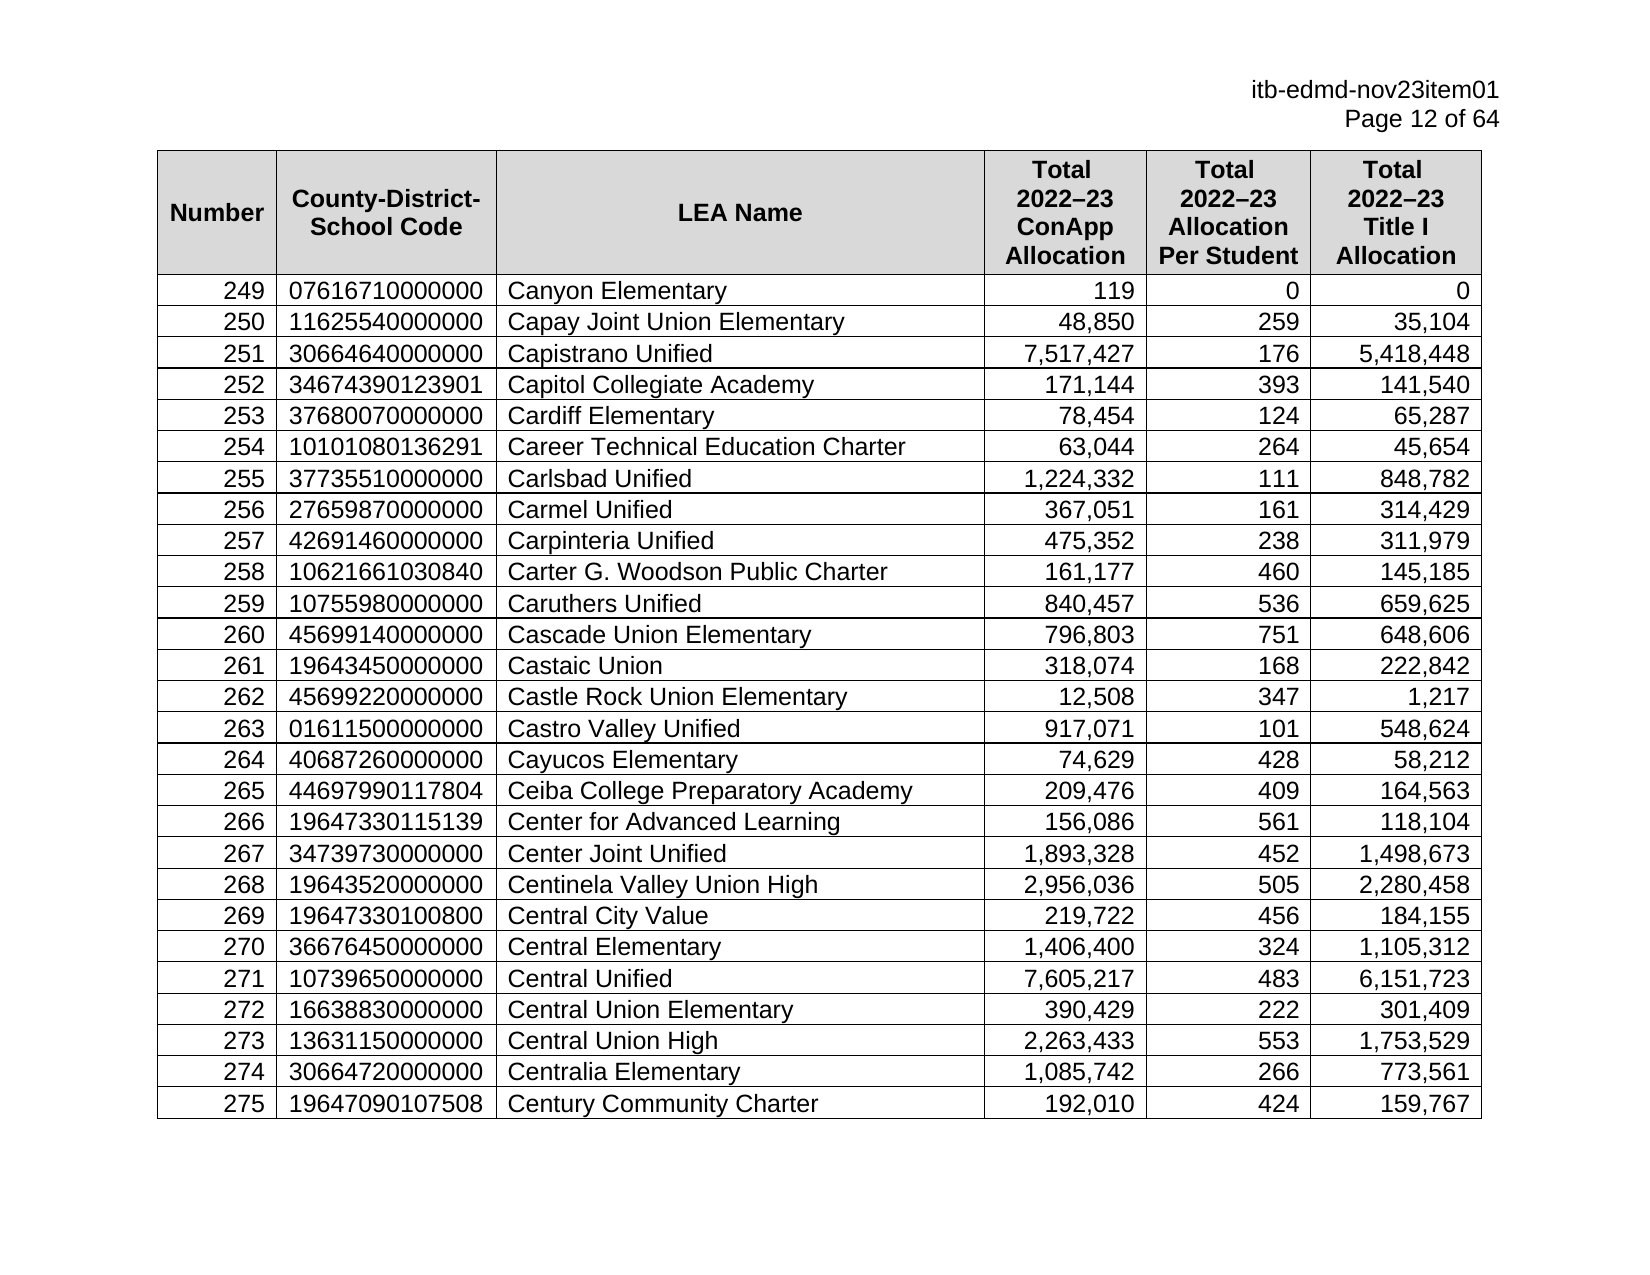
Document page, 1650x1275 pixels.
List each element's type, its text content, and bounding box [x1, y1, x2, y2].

table_cell 58,212 [1311, 744, 1481, 774]
table_cell 19643450000000 [277, 650, 496, 680]
table_cell 259 [158, 587, 276, 617]
table_cell 840,457 [985, 587, 1146, 617]
table_cell 264 [158, 744, 276, 774]
table_cell 456 [1147, 900, 1310, 930]
table_cell 424 [1147, 1087, 1310, 1117]
table_cell 19643520000000 [277, 869, 496, 899]
table_cell 6,151,723 [1311, 962, 1481, 992]
table_cell 35,104 [1311, 306, 1481, 336]
table_cell Ceiba College Preparatory Academy [497, 775, 984, 805]
table_cell Center Joint Unified [497, 837, 984, 867]
table_cell 7,605,217 [985, 962, 1146, 992]
table_cell 271 [158, 962, 276, 992]
table_cell 253 [158, 400, 276, 430]
table_cell 45,654 [1311, 431, 1481, 461]
table_cell 171,144 [985, 369, 1146, 399]
table_cell 01611500000000 [277, 712, 496, 742]
table_cell 2,280,458 [1311, 869, 1481, 899]
table_cell 270 [158, 931, 276, 961]
table_cell 30664720000000 [277, 1056, 496, 1086]
table_header Total 2022–23 Allocation Per Student [1147, 151, 1310, 274]
table_cell 311,979 [1311, 525, 1481, 555]
table_cell 19647330100800 [277, 900, 496, 930]
table_cell 36676450000000 [277, 931, 496, 961]
table_cell 274 [158, 1056, 276, 1086]
table_cell 257 [158, 525, 276, 555]
table_cell 260 [158, 619, 276, 649]
table_cell Cardiff Elementary [497, 400, 984, 430]
table_header County-District-School Code [277, 151, 496, 274]
table_cell 0 [1311, 275, 1481, 305]
table_cell 10739650000000 [277, 962, 496, 992]
table_cell 44697990117804 [277, 775, 496, 805]
table_cell 390,429 [985, 994, 1146, 1024]
table_cell 249 [158, 275, 276, 305]
table_cell 168 [1147, 650, 1310, 680]
table_cell Central City Value [497, 900, 984, 930]
table_cell 266 [1147, 1056, 1310, 1086]
table_cell 409 [1147, 775, 1310, 805]
table_cell 34739730000000 [277, 837, 496, 867]
table_cell Castaic Union [497, 650, 984, 680]
table_cell 13631150000000 [277, 1025, 496, 1055]
table_cell Caruthers Unified [497, 587, 984, 617]
table_cell 2,956,036 [985, 869, 1146, 899]
table_cell 159,767 [1311, 1087, 1481, 1117]
table_cell 548,624 [1311, 712, 1481, 742]
table_cell 161,177 [985, 556, 1146, 586]
table_cell 475,352 [985, 525, 1146, 555]
table_cell 74,629 [985, 744, 1146, 774]
table_cell Career Technical Education Charter [497, 431, 984, 461]
table_cell 273 [158, 1025, 276, 1055]
table_cell Carpinteria Unified [497, 525, 984, 555]
table_cell 164,563 [1311, 775, 1481, 805]
table_cell Century Community Charter [497, 1087, 984, 1117]
table_cell Central Union Elementary [497, 994, 984, 1024]
table_cell 111 [1147, 462, 1310, 492]
table_cell 268 [158, 869, 276, 899]
table_cell 561 [1147, 806, 1310, 836]
table_cell 238 [1147, 525, 1310, 555]
table_cell 192,010 [985, 1087, 1146, 1117]
table_cell 252 [158, 369, 276, 399]
table_cell Capistrano Unified [497, 337, 984, 367]
table_cell Central Unified [497, 962, 984, 992]
table_cell 1,406,400 [985, 931, 1146, 961]
table_cell 222,842 [1311, 650, 1481, 680]
table_cell Center for Advanced Learning [497, 806, 984, 836]
table_cell 314,429 [1311, 494, 1481, 524]
table_cell Canyon Elementary [497, 275, 984, 305]
table_cell 2,263,433 [985, 1025, 1146, 1055]
table_cell 37735510000000 [277, 462, 496, 492]
table_cell 1,105,312 [1311, 931, 1481, 961]
table_cell 393 [1147, 369, 1310, 399]
table_cell 428 [1147, 744, 1310, 774]
table_cell Capay Joint Union Elementary [497, 306, 984, 336]
table_cell 659,625 [1311, 587, 1481, 617]
table_cell 11625540000000 [277, 306, 496, 336]
table_cell 318,074 [985, 650, 1146, 680]
table_cell Central Union High [497, 1025, 984, 1055]
table_cell 324 [1147, 931, 1310, 961]
table_header Total 2022–23 ConApp Allocation [985, 151, 1146, 274]
table_cell 266 [158, 806, 276, 836]
table_cell 209,476 [985, 775, 1146, 805]
table_cell 34674390123901 [277, 369, 496, 399]
table_cell Capitol Collegiate Academy [497, 369, 984, 399]
table_cell 48,850 [985, 306, 1146, 336]
table_cell Carter G. Woodson Public Charter [497, 556, 984, 586]
table_cell 118,104 [1311, 806, 1481, 836]
table_header Number [158, 151, 276, 274]
table_cell 256 [158, 494, 276, 524]
table_cell 176 [1147, 337, 1310, 367]
table_cell 0 [1147, 275, 1310, 305]
table_cell 505 [1147, 869, 1310, 899]
table_cell 10101080136291 [277, 431, 496, 461]
table_cell 101 [1147, 712, 1310, 742]
table_cell 367,051 [985, 494, 1146, 524]
table_cell Carmel Unified [497, 494, 984, 524]
table_cell 261 [158, 650, 276, 680]
table_cell 553 [1147, 1025, 1310, 1055]
table_cell 263 [158, 712, 276, 742]
table_cell 460 [1147, 556, 1310, 586]
table_cell Centralia Elementary [497, 1056, 984, 1086]
table_cell 42691460000000 [277, 525, 496, 555]
table_cell 1,224,332 [985, 462, 1146, 492]
table_cell 5,418,448 [1311, 337, 1481, 367]
table_cell 272 [158, 994, 276, 1024]
table_cell 258 [158, 556, 276, 586]
table_cell 1,753,529 [1311, 1025, 1481, 1055]
table_cell 751 [1147, 619, 1310, 649]
table_cell Cayucos Elementary [497, 744, 984, 774]
table_cell 262 [158, 681, 276, 711]
table_cell 255 [158, 462, 276, 492]
table_cell 19647090107508 [277, 1087, 496, 1117]
table_cell 40687260000000 [277, 744, 496, 774]
table_cell 184,155 [1311, 900, 1481, 930]
table_cell 27659870000000 [277, 494, 496, 524]
table_cell 917,071 [985, 712, 1146, 742]
table_cell 259 [1147, 306, 1310, 336]
table_cell 848,782 [1311, 462, 1481, 492]
table_cell 12,508 [985, 681, 1146, 711]
table_cell 141,540 [1311, 369, 1481, 399]
table_cell Centinela Valley Union High [497, 869, 984, 899]
table_cell Castro Valley Unified [497, 712, 984, 742]
table_cell 65,287 [1311, 400, 1481, 430]
table_cell 264 [1147, 431, 1310, 461]
table_cell 119 [985, 275, 1146, 305]
table_cell 219,722 [985, 900, 1146, 930]
table_cell 452 [1147, 837, 1310, 867]
table_cell 1,085,742 [985, 1056, 1146, 1086]
table_header LEA Name [497, 151, 984, 274]
table_cell Cascade Union Elementary [497, 619, 984, 649]
table_cell 124 [1147, 400, 1310, 430]
table_cell 145,185 [1311, 556, 1481, 586]
table_cell 250 [158, 306, 276, 336]
table_cell 161 [1147, 494, 1310, 524]
table_cell 301,409 [1311, 994, 1481, 1024]
table_cell 483 [1147, 962, 1310, 992]
table_cell 796,803 [985, 619, 1146, 649]
table_header Total 2022–23 Title I Allocation [1311, 151, 1481, 274]
table_cell 1,498,673 [1311, 837, 1481, 867]
table_cell 648,606 [1311, 619, 1481, 649]
table_cell 10755980000000 [277, 587, 496, 617]
table_cell 251 [158, 337, 276, 367]
table_cell 10621661030840 [277, 556, 496, 586]
table_cell 07616710000000 [277, 275, 496, 305]
table_cell 1,217 [1311, 681, 1481, 711]
table_cell 16638830000000 [277, 994, 496, 1024]
table_cell 275 [158, 1087, 276, 1117]
table_cell 265 [158, 775, 276, 805]
table_cell Castle Rock Union Elementary [497, 681, 984, 711]
table_cell 773,561 [1311, 1056, 1481, 1086]
table_cell 37680070000000 [277, 400, 496, 430]
table_cell 7,517,427 [985, 337, 1146, 367]
table_cell 267 [158, 837, 276, 867]
table_cell 45699220000000 [277, 681, 496, 711]
table_cell 269 [158, 900, 276, 930]
table_cell 19647330115139 [277, 806, 496, 836]
table_cell 78,454 [985, 400, 1146, 430]
table_cell 254 [158, 431, 276, 461]
table_cell 347 [1147, 681, 1310, 711]
table_cell 156,086 [985, 806, 1146, 836]
table_cell 45699140000000 [277, 619, 496, 649]
table_cell 30664640000000 [277, 337, 496, 367]
table_cell Central Elementary [497, 931, 984, 961]
table_cell 536 [1147, 587, 1310, 617]
table_cell 222 [1147, 994, 1310, 1024]
table_cell Carlsbad Unified [497, 462, 984, 492]
table_cell 1,893,328 [985, 837, 1146, 867]
table_cell 63,044 [985, 431, 1146, 461]
